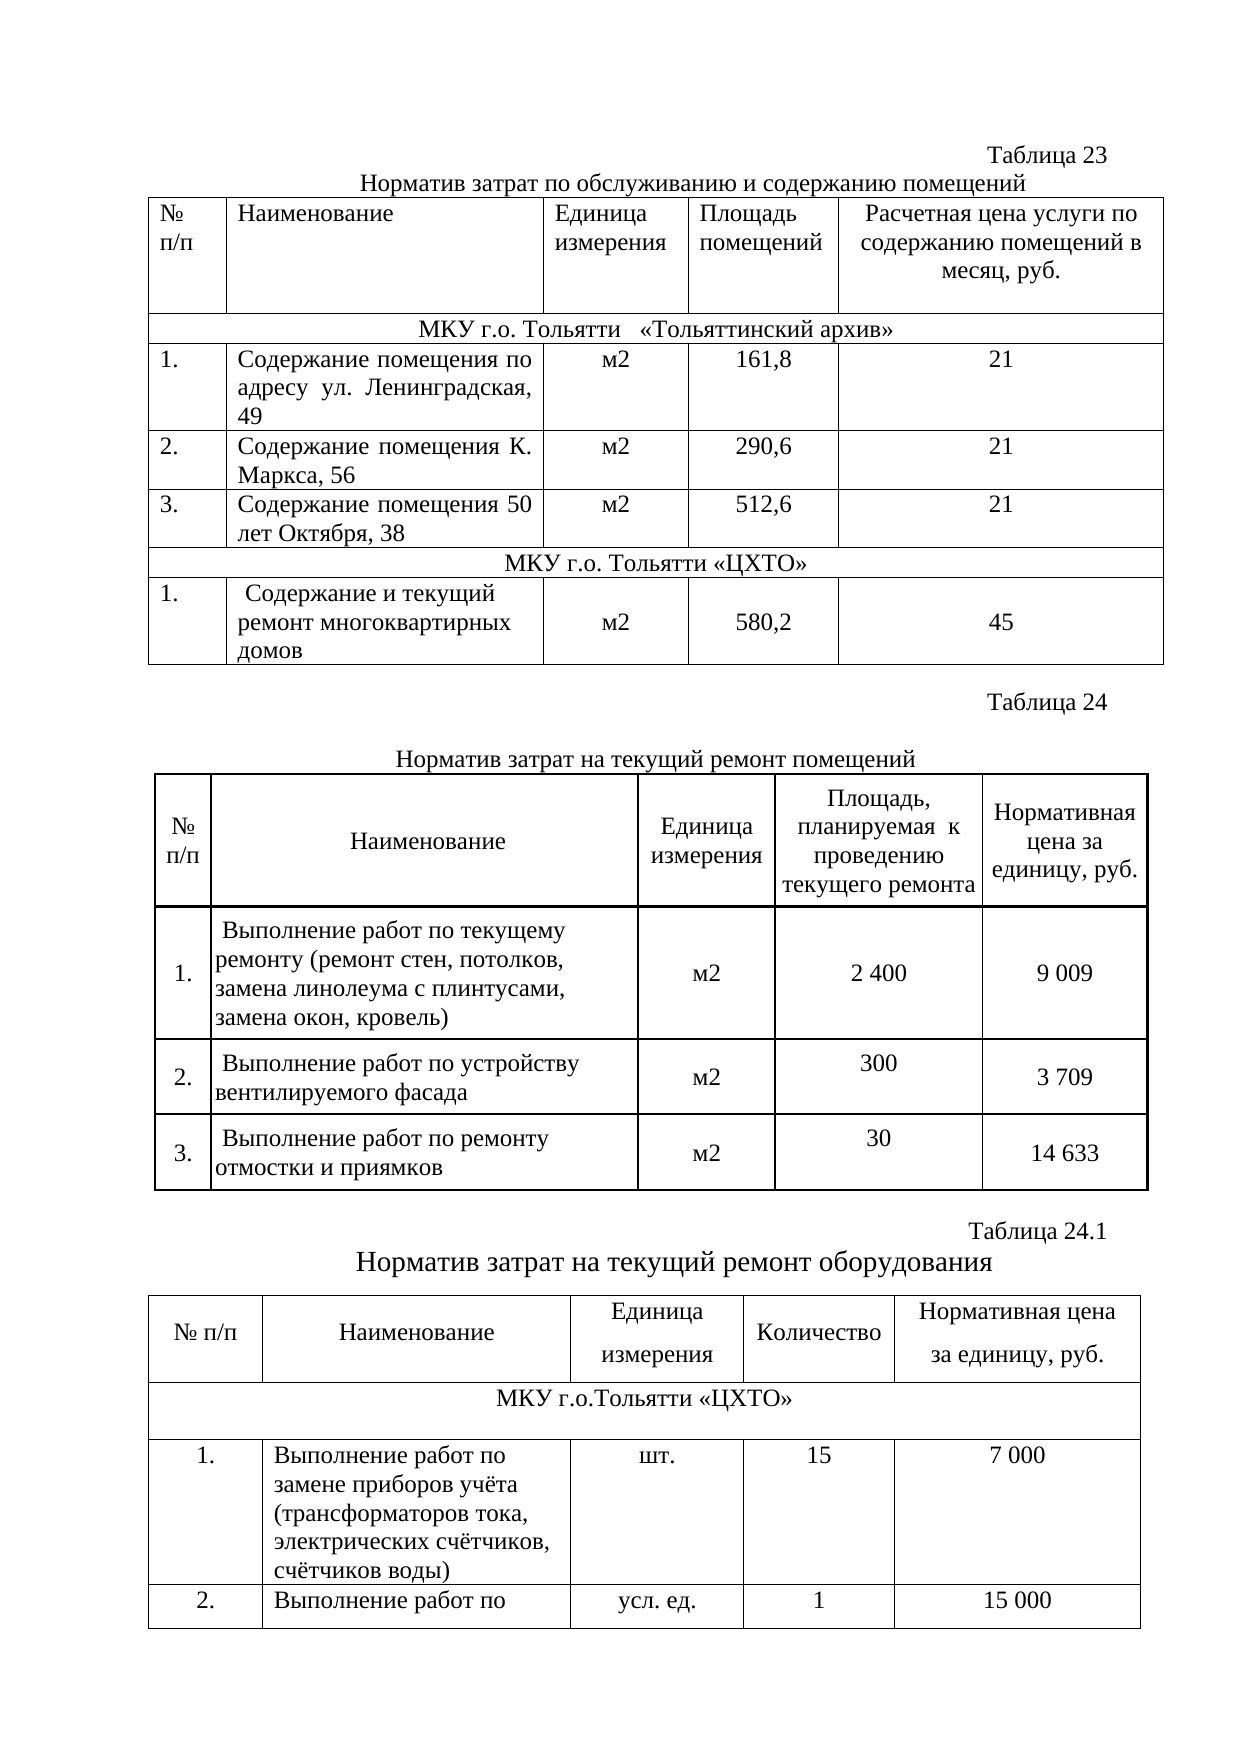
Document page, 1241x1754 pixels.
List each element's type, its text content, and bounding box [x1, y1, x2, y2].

table_cell 580,2 [689, 578, 838, 664]
text Таблица 24 [824, 690, 1107, 715]
table_cell м2 [544, 490, 688, 547]
table_cell 512,6 [689, 490, 838, 547]
table_cell 1. [149, 344, 226, 430]
table_cell 9 009 [983, 908, 1146, 1038]
table_header Площадь, планируемая к проведению текущего ремонта [776, 775, 982, 905]
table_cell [263, 1585, 570, 1628]
text Норматив затрат на текущий ремонт помещений [159, 744, 1152, 773]
table_cell м2 [544, 344, 688, 430]
table_cell 2 400 [776, 908, 982, 1038]
table_cell 1. [149, 578, 226, 664]
table_cell 14 633 [983, 1115, 1146, 1188]
table_header Площадь помещений [689, 198, 838, 313]
table_cell 7 000 [895, 1440, 1140, 1584]
table_cell Выполнение работ по текущему ремонту (ремонт стен, потолков, замена линолеума с плинтусами, замена окон, кровель) [212, 908, 637, 1038]
table_header Наименование [263, 1296, 570, 1382]
table_cell Содержание помещения по адресу ул. Ленинградская, 49 [227, 344, 543, 430]
text Таблица 23 [824, 143, 1107, 168]
table_cell Выполнение работ по устройству вентилируемого фасада [212, 1040, 637, 1113]
table_cell м2 [639, 1040, 774, 1113]
table_header Наименование [212, 775, 637, 905]
table_cell м2 [639, 1115, 774, 1188]
table_cell 3 709 [983, 1040, 1146, 1113]
table_cell МКУ г.о.Тольятти «ЦХТО» [149, 1383, 1140, 1439]
table_header Количество [744, 1296, 894, 1382]
table_cell 45 [839, 578, 1163, 664]
table_cell 21 [839, 431, 1163, 488]
table_header Нормативная цена за единицу, руб. [983, 775, 1146, 905]
table_cell м2 [544, 578, 688, 664]
table_cell усл. ед. [571, 1585, 743, 1628]
table_header № п/п [149, 1296, 262, 1382]
table_cell 2. [156, 1040, 210, 1113]
table_cell 3. [156, 1115, 210, 1188]
text Таблица 24.1 [824, 1219, 1107, 1244]
table_cell 2. [149, 1585, 262, 1628]
table_cell Выполнение работ по замене приборов учёта (трансформаторов тока, электрических счётчиков, счётчиков воды) [263, 1440, 570, 1584]
table_cell 1 [744, 1585, 894, 1628]
table_header Единица измерения [544, 198, 688, 313]
table_cell МКУ г.о. Тольятти «Тольяттинский архив» [149, 314, 1163, 343]
table_cell м2 [544, 431, 688, 488]
table_cell Содержание и текущий ремонт многоквартирных домов [227, 578, 543, 664]
table_header Нормативная цена за единицу, руб. [895, 1296, 1140, 1382]
table_cell Содержание помещения 50 лет Октября, 38 [227, 490, 543, 547]
table_cell 3. [149, 490, 226, 547]
table_cell 300 [776, 1040, 982, 1113]
text Норматив затрат на текущий ремонт оборудования [197, 1244, 1152, 1278]
table_cell 2. [149, 431, 226, 488]
table_header № п/п [156, 775, 210, 905]
table_cell 15 [744, 1440, 894, 1584]
table_header Наименование [227, 198, 543, 313]
table_cell 1. [149, 1440, 262, 1584]
table_header Расчетная цена услуги по содержанию помещений в месяц, руб. [839, 198, 1163, 313]
table_cell Выполнение работ по ремонту отмостки и приямков [212, 1115, 637, 1188]
table_header Единица измерения [571, 1296, 743, 1382]
table_cell 290,6 [689, 431, 838, 488]
table_header Единица измерения [639, 775, 774, 905]
table_cell 30 [776, 1115, 982, 1188]
table_cell 161,8 [689, 344, 838, 430]
table_cell МКУ г.о. Тольятти «ЦХТО» [149, 548, 1163, 577]
table_cell м2 [639, 908, 774, 1038]
table_header № п/п [149, 198, 226, 313]
table_cell 21 [839, 344, 1163, 430]
table_cell 15 000 [895, 1585, 1140, 1628]
table_cell шт. [571, 1440, 743, 1584]
table_cell 1. [156, 908, 210, 1038]
table_cell Содержание помещения К. Маркса, 56 [227, 431, 543, 488]
table_cell 21 [839, 490, 1163, 547]
text Норматив затрат по обслуживанию и содержанию помещений [197, 168, 1152, 197]
